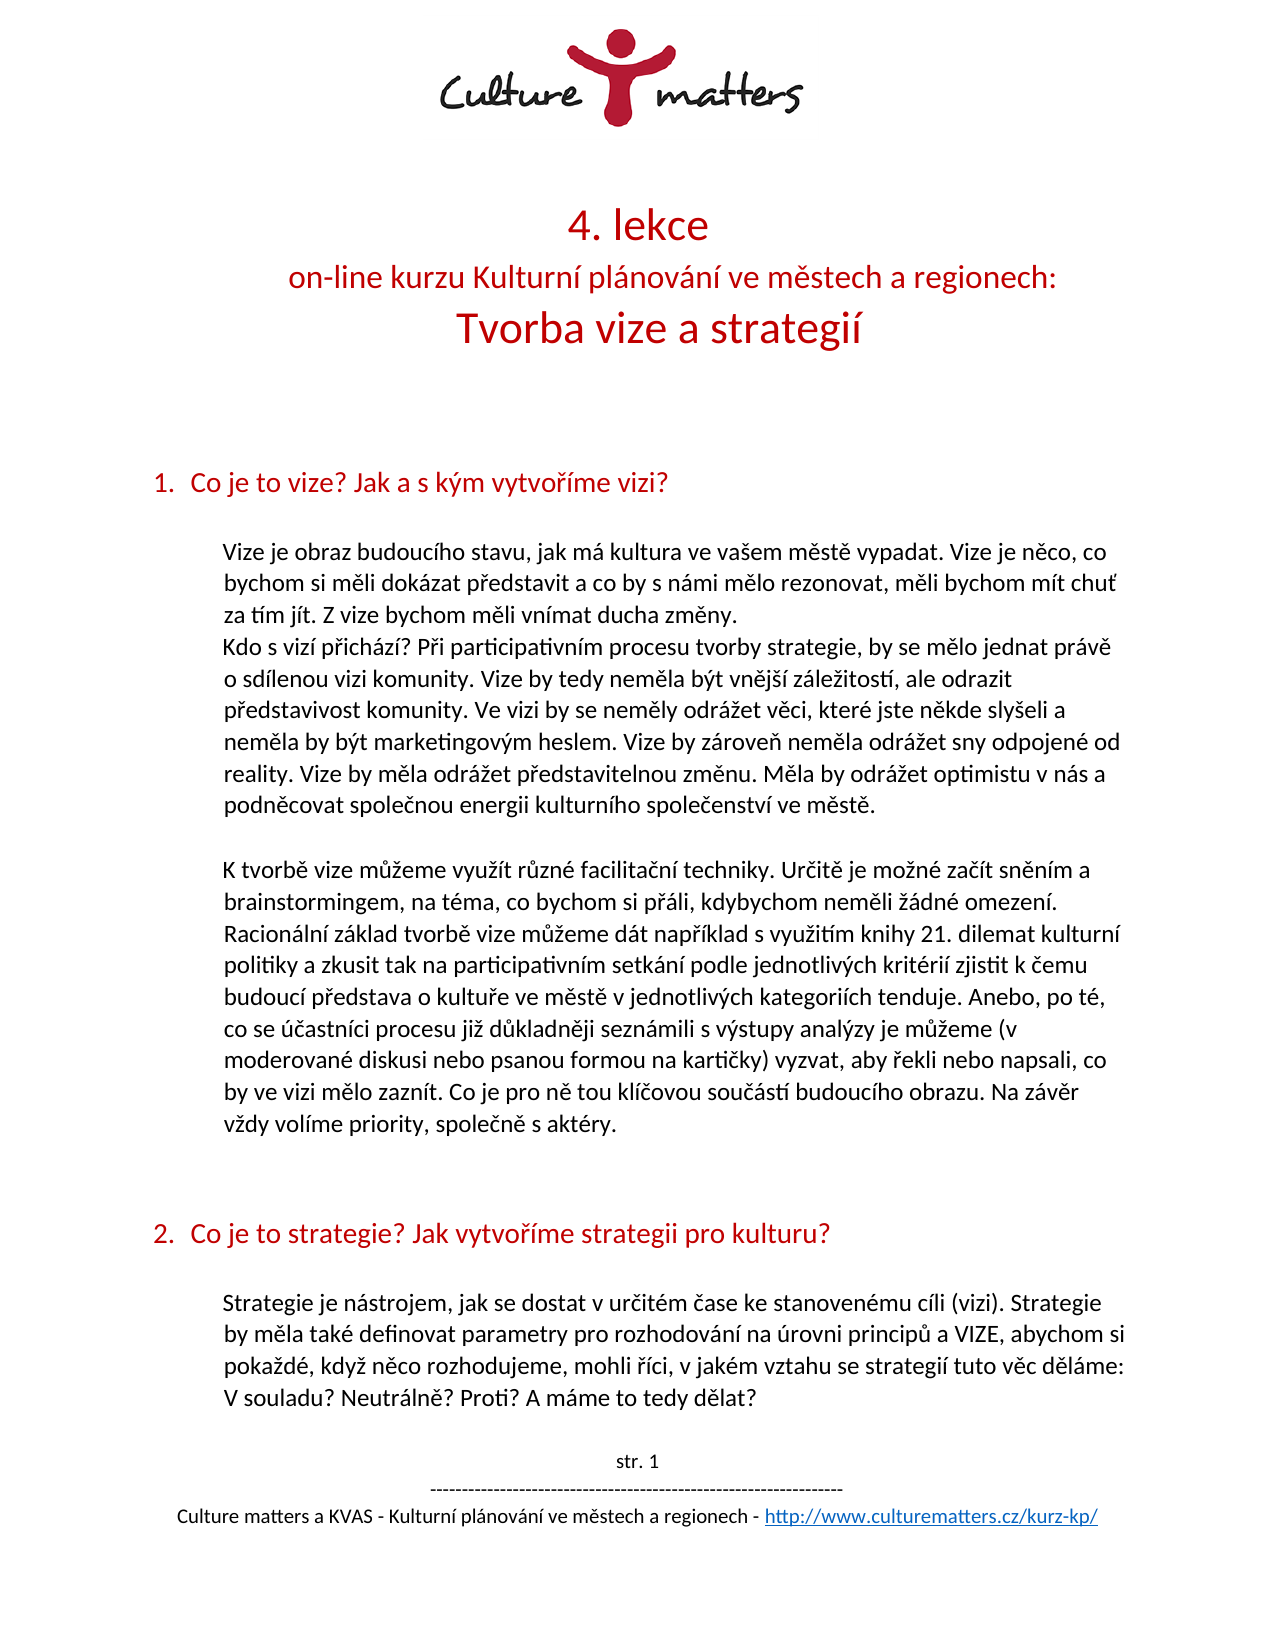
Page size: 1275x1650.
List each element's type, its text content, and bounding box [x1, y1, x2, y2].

text K tvorbě vize můžeme využít různé facilitační techniky. Určitě je možné začít sněním a brainstormingem, na téma, co bychom si přáli, kdybychom neměli žádné omezení. Racionální základ tvorbě vize můžeme dát například s využitím knihy 21. dilemat kulturní politiky a zkusit tak na participativním setkání podle jednotlivých kritérií zjistit k čemu budoucí představa o kultuře ve městě v jednotlivých kategoriích tenduje. Anebo, po té, co se účastníci procesu již důkladněji seznámili s výstupy analýzy je můžeme (v moderované diskusi nebo psanou formou na kartičky) vyzvat, aby řekli nebo napsali, co by ve vizi mělo zaznít. Co je pro ně tou klíčovou součástí budoucího obrazu. Na závěr vždy volíme priority, společně s aktéry. [222, 854, 1128, 1138]
text Vize je obraz budoucího stavu, jak má kultura ve vašem městě vypadat. Vize je něco, co bychom si měli dokázat představit a co by s námi mělo rezonovat, měli bychom mít chuť za tím jít. Z vize bychom měli vnímat ducha změny. [222, 536, 1128, 629]
text 4. lekce [148, 196, 1128, 252]
text on-line kurzu Kulturní plánování ve městech a regionech: Tvorba vize a strategií [288, 256, 1116, 355]
text Kdo s vizí přichází? Při participativním procesu tvorby strategie, by se mělo jednat právě o sdílenou vizi komunity. Vize by tedy neměla být vnější záležitostí, ale odrazit představivost komunity. Ve vizi by se neměly odrážet věci, které jste někde slyšeli a neměla by být marketingovým heslem. Vize by zároveň neměla odrážet sny odpojené od reality. Vize by měla odrážet představitelnou změnu. Měla by odrážet optimistu v nás a podněcovat společnou energii kulturního společenství ve městě. [222, 631, 1128, 820]
picture [422, 15, 819, 140]
text Strategie je nástrojem, jak se dostat v určitém čase ke stanovenému cíli (vizi). Strategie by měla také definovat parametry pro rozhodování na úrovni principů a VIZE, abychom si pokaždé, když něco rozhodujeme, mohli říci, v jakém vztahu se strategií tuto věc děláme: V souladu? Neutrálně? Proti? A máme to tedy dělat? [222, 1287, 1128, 1412]
list Co je to vize? Jak a s kým vytvoříme vizi? [153, 464, 1128, 500]
list Co je to strategie? Jak vytvoříme strategii pro kulturu? [153, 1215, 1128, 1251]
